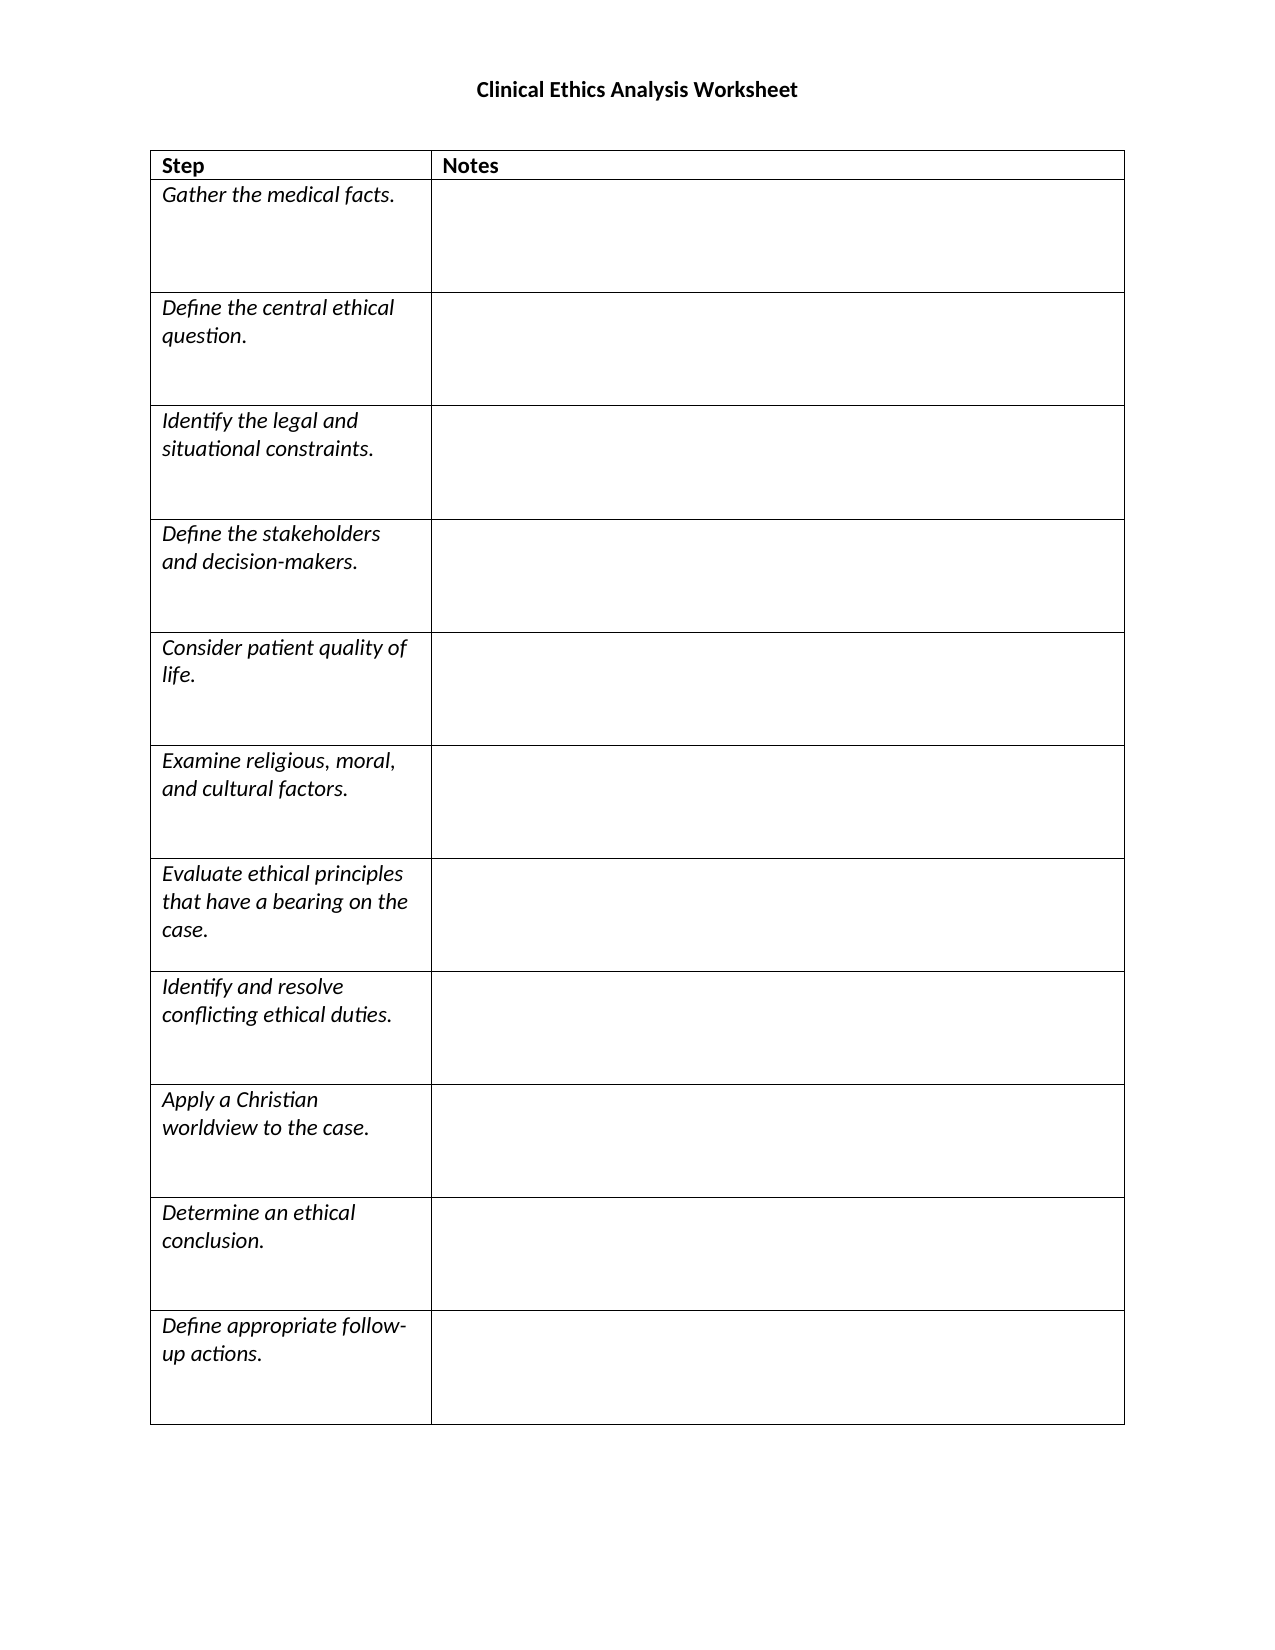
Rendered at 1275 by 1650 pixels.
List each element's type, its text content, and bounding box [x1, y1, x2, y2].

table_cell Apply a Christian worldview to the case. [151, 1085, 431, 1197]
table_cell Evaluate ethical principles that have a bearing on the case. [151, 859, 431, 971]
table_cell Identify and resolve conflicting ethical duties. [151, 972, 431, 1084]
table_cell Consider patient quality of life. [151, 633, 431, 745]
table_cell Define the central ethical question. [151, 293, 431, 405]
table_cell Define appropriate follow-up actions. [151, 1311, 431, 1423]
table_cell Define the stakeholders and decision-makers. [151, 520, 431, 632]
table_cell [432, 1085, 1124, 1197]
table_cell [432, 633, 1124, 745]
table_cell [432, 859, 1124, 971]
table_cell [432, 293, 1124, 405]
table_header Notes [432, 151, 1124, 179]
table_header Step [151, 151, 431, 179]
table_cell Examine religious, moral, and cultural factors. [151, 746, 431, 858]
table_cell Identify the legal and situational constraints. [151, 406, 431, 518]
table_cell Determine an ethical conclusion. [151, 1198, 431, 1310]
table_cell [432, 1198, 1124, 1310]
table_cell [432, 746, 1124, 858]
table_cell [432, 520, 1124, 632]
table_cell [432, 406, 1124, 518]
table_cell Gather the medical facts. [151, 180, 431, 292]
table_cell [432, 972, 1124, 1084]
table_cell [432, 1311, 1124, 1423]
table_cell [432, 180, 1124, 292]
